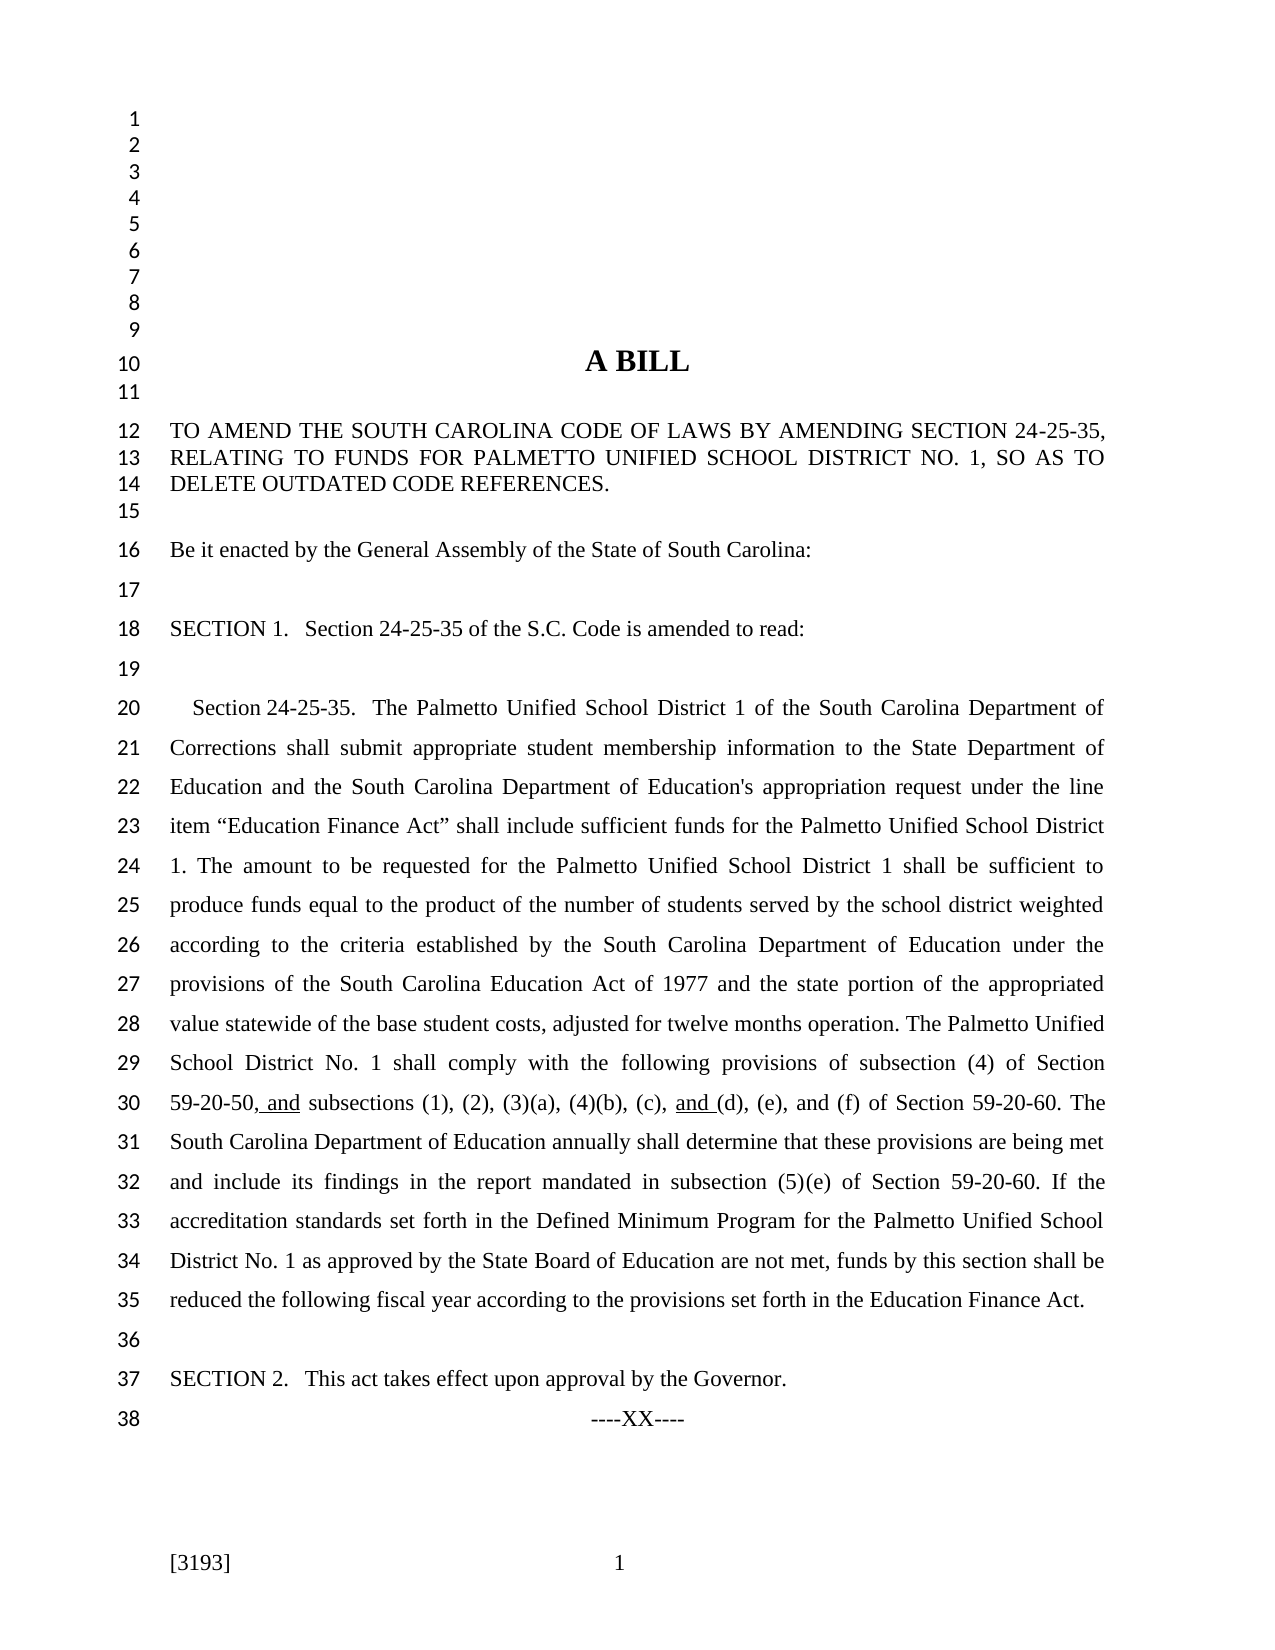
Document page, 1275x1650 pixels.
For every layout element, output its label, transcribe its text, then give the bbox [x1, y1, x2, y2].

text SECTION 1. Section 24‑25‑35 of the S.C. Code is amended to read: [169, 615, 1106, 641]
text Be it enacted by the General Assembly of the State of South Carolina: [169, 536, 1106, 562]
text Section 24‑25‑35. The Palmetto Unified School District 1 of the South Carolina Department of Corrections shall submit appropriate student membership information to the State Department of Education and the South Carolina Department of Education's appropriation request under the line item “Education Finance Act” shall include sufficient funds for the Palmetto Unified School District 1. The amount to be requested for the Palmetto Unified School District 1 shall be sufficient to produce funds equal to the product of the number of students served by the school district weighted according to the criteria established by the South Carolina Department of Education under the provisions of the South Carolina Education Act of 1977 and the state portion of the appropriated value statewide of the base student costs, adjusted for twelve months operation. The Palmetto Unified School District No. 1 shall comply with the following provisions of subsection (4) of Section 59‑20‑50, and subsections (1), (2), (3)(a), (4)(b), (c), and (d), (e), and (f) of Section 59‑20‑60. The South Carolina Department of Education annually shall determine that these provisions are being met and include its findings in the report mandated in subsection (5)(e) of Section 59‑20‑60. If the accreditation standards set forth in the Defined Minimum Program for the Palmetto Unified School District No. 1 as approved by the State Board of Education are not met, funds by this section shall be reduced the following fiscal year according to the provisions set forth in the Education Finance Act. [169, 694, 1106, 1313]
text ----XX---- [169, 1405, 1106, 1431]
text SECTION 2. This act takes effect upon approval by the Governor. [169, 1365, 1106, 1392]
text A bill [169, 342, 1106, 378]
